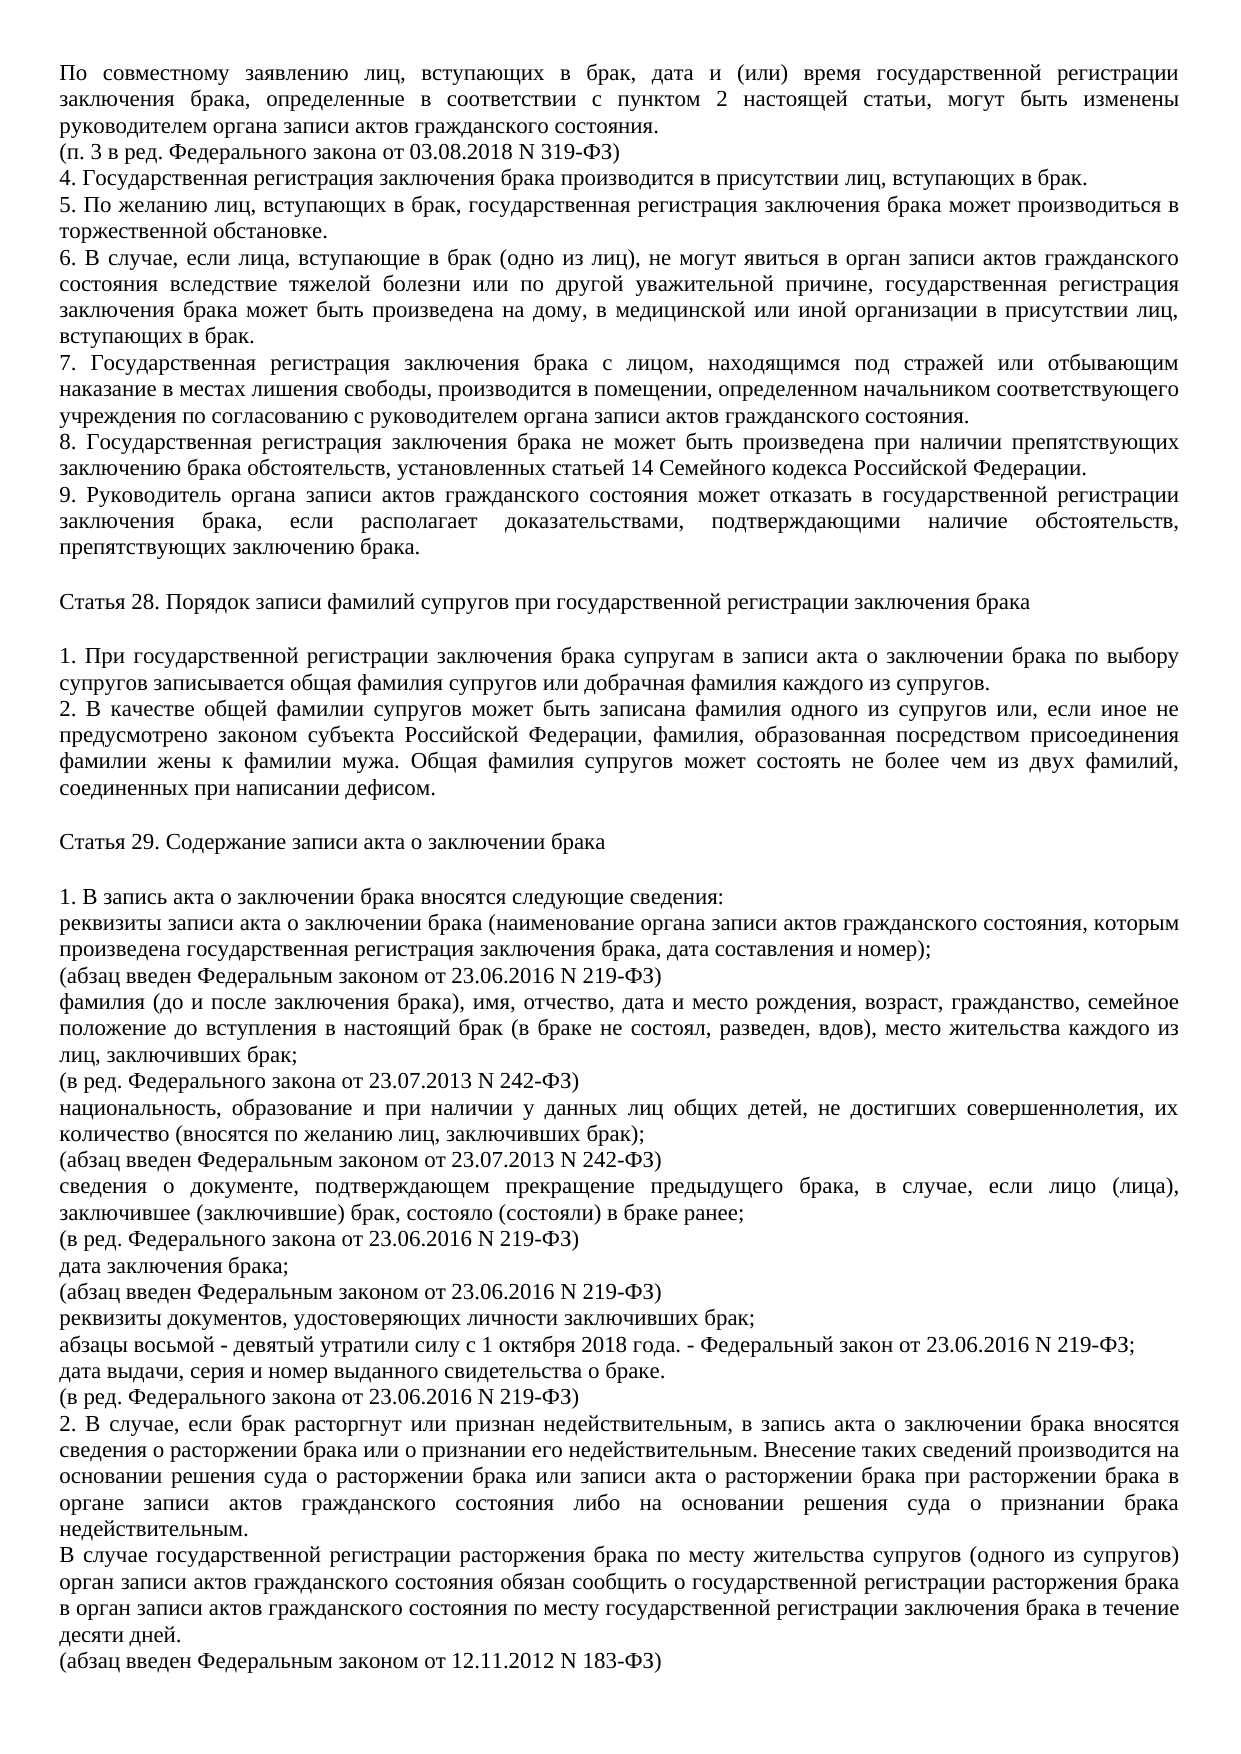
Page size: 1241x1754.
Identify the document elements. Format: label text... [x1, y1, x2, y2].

text 8. Государственная регистрация заключения брака не может быть произведена при наличии препятствующих заключению брака обстоятельств, установленных статьей 14 Семейного кодекса Российской Федерации. [59, 428, 1181, 481]
text (абзац введен Федеральным законом от 12.11.2012 N 183-ФЗ) [59, 1647, 1181, 1673]
text 5. По желанию лиц, вступающих в брак, государственная регистрация заключения брака может производиться в торжественной обстановке. [59, 191, 1181, 243]
text (в ред. Федерального закона от 23.06.2016 N 219-ФЗ) [59, 1383, 1181, 1410]
text (абзац введен Федеральным законом от 23.06.2016 N 219-ФЗ) [59, 1278, 1181, 1304]
text сведения о документе, подтверждающем прекращение предыдущего брака, в случае, если лицо (лица), заключившее (заключившие) брак, состояло (состояли) в браке ранее; [59, 1173, 1181, 1225]
text дата заключения брака; [59, 1252, 1181, 1278]
text 9. Руководитель органа записи актов гражданского состояния может отказать в государственной регистрации заключения брака, если располагает доказательствами, подтверждающими наличие обстоятельств, препятствующих заключению брака. [59, 481, 1181, 560]
text реквизиты записи акта о заключении брака (наименование органа записи актов гражданского состояния, которым произведена государственная регистрация заключения брака, дата составления и номер); [59, 909, 1181, 962]
text (в ред. Федерального закона от 23.07.2013 N 242-ФЗ) [59, 1067, 1181, 1093]
text фамилия (до и после заключения брака), имя, отчество, дата и место рождения, возраст, гражданство, семейное положение до вступления в настоящий брак (в браке не состоял, разведен, вдов), место жительства каждого из лиц, заключивших брак; [59, 988, 1181, 1067]
text 6. В случае, если лица, вступающие в брак (одно из лиц), не могут явиться в орган записи актов гражданского состояния вследствие тяжелой болезни или по другой уважительной причине, государственная регистрация заключения брака может быть произведена на дому, в медицинской или иной организации в присутствии лиц, вступающих в брак. [59, 243, 1181, 349]
text (п. 3 в ред. Федерального закона от 03.08.2018 N 319-ФЗ) [59, 138, 1181, 164]
text национальность, образование и при наличии у данных лиц общих детей, не достигших совершеннолетия, их количество (вносятся по желанию лиц, заключивших брак); [59, 1093, 1181, 1146]
text (абзац введен Федеральным законом от 23.07.2013 N 242-ФЗ) [59, 1146, 1181, 1173]
text 2. В случае, если брак расторгнут или признан недействительным, в запись акта о заключении брака вносятся сведения о расторжении брака или о признании его недействительным. Внесение таких сведений производится на основании решения суда о расторжении брака или записи акта о расторжении брака при расторжении брака в органе записи актов гражданского состояния либо на основании решения суда о признании брака недействительным. [59, 1410, 1181, 1542]
text (в ред. Федерального закона от 23.06.2016 N 219-ФЗ) [59, 1225, 1181, 1252]
text По совместному заявлению лиц, вступающих в брак, дата и (или) время государственной регистрации заключения брака, определенные в соответствии с пунктом 2 настоящей статьи, могут быть изменены руководителем органа записи актов гражданского состояния. [59, 59, 1181, 138]
text дата выдачи, серия и номер выданного свидетельства о браке. [59, 1357, 1181, 1383]
text 2. В качестве общей фамилии супругов может быть записана фамилия одного из супругов или, если иное не предусмотрено законом субъекта Российской Федерации, фамилия, образованная посредством присоединения фамилии жены к фамилии мужа. Общая фамилия супругов может состоять не более чем из двух фамилий, соединенных при написании дефисом. [59, 695, 1181, 800]
text реквизиты документов, удостоверяющих личности заключивших брак; [59, 1304, 1181, 1331]
text абзацы восьмой - девятый утратили силу с 1 октября 2018 года. - Федеральный закон от 23.06.2016 N 219-ФЗ; [59, 1331, 1181, 1357]
text 1. При государственной регистрации заключения брака супругам в записи акта о заключении брака по выбору супругов записывается общая фамилия супругов или добрачная фамилия каждого из супругов. [59, 642, 1181, 695]
text (абзац введен Федеральным законом от 23.06.2016 N 219-ФЗ) [59, 962, 1181, 988]
text 7. Государственная регистрация заключения брака с лицом, находящимся под стражей или отбывающим наказание в местах лишения свободы, производится в помещении, определенном начальником соответствующего учреждения по согласованию с руководителем органа записи актов гражданского состояния. [59, 349, 1181, 428]
text Статья 28. Порядок записи фамилий супругов при государственной регистрации заключения брака [59, 588, 1181, 614]
text 1. В запись акта о заключении брака вносятся следующие сведения: [59, 883, 1181, 909]
text Статья 29. Содержание записи акта о заключении брака [59, 828, 1181, 855]
text 4. Государственная регистрация заключения брака производится в присутствии лиц, вступающих в брак. [59, 164, 1181, 191]
text В случае государственной регистрации расторжения брака по месту жительства супругов (одного из супругов) орган записи актов гражданского состояния обязан сообщить о государственной регистрации расторжения брака в орган записи актов гражданского состояния по месту государственной регистрации заключения брака в течение десяти дней. [59, 1542, 1181, 1647]
